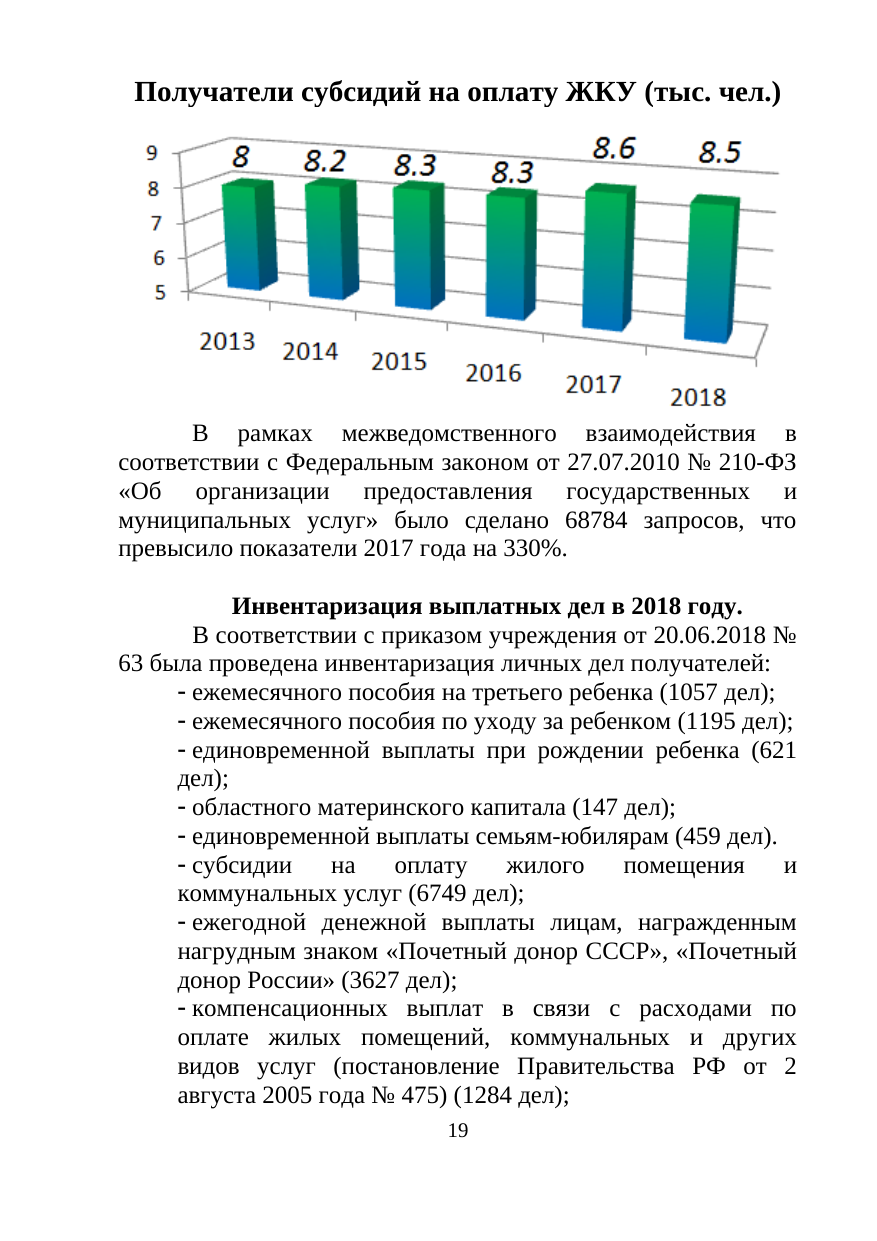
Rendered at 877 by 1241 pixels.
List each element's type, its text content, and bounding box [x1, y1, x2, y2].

picture [132, 107, 783, 419]
text В рамках межведомственного взаимодействия в соответствии с Федеральным законом от 27.07.2010 № 210-ФЗ «Об организации предоставления государственных и муниципальных услуг» было сделано 68784 запросов, что превысило показатели 2017 года на 330%. [118, 418, 797, 562]
list компенсационных выплат в связи с расходами по оплате жилых помещений, коммунальных и других видов услуг (постановление Правительства РФ от 2 августа 2005 года № 475) (1284 дел); [177, 993, 797, 1108]
list областного материнского капитала (147 дел); [177, 792, 797, 821]
text Инвентаризация выплатных дел в 2018 году. [118, 591, 797, 620]
list ежемесячного пособия на третьего ребенка (1057 дел); [177, 677, 797, 706]
list ежегодной денежной выплаты лицам, награжденным нагрудным знаком «Почетный донор СССР», «Почетный донор России» (3627 дел); [177, 907, 797, 993]
list субсидии на оплату жилого помещения и коммунальных услуг (6749 дел); [177, 850, 797, 907]
list единовременной выплаты при рождении ребенка (621 дел); [177, 735, 797, 792]
list ежемесячного пособия по уходу за ребенком (1195 дел); [177, 706, 797, 735]
list единовременной выплаты семьям-юбилярам (459 дел). [177, 821, 797, 850]
text В соответствии с приказом учреждения от 20.06.2018 № 63 была проведена инвентаризация личных дел получателей: [118, 620, 797, 677]
text Получатели субсидий на оплату ЖКУ (тыс. чел.) [118, 74, 797, 107]
